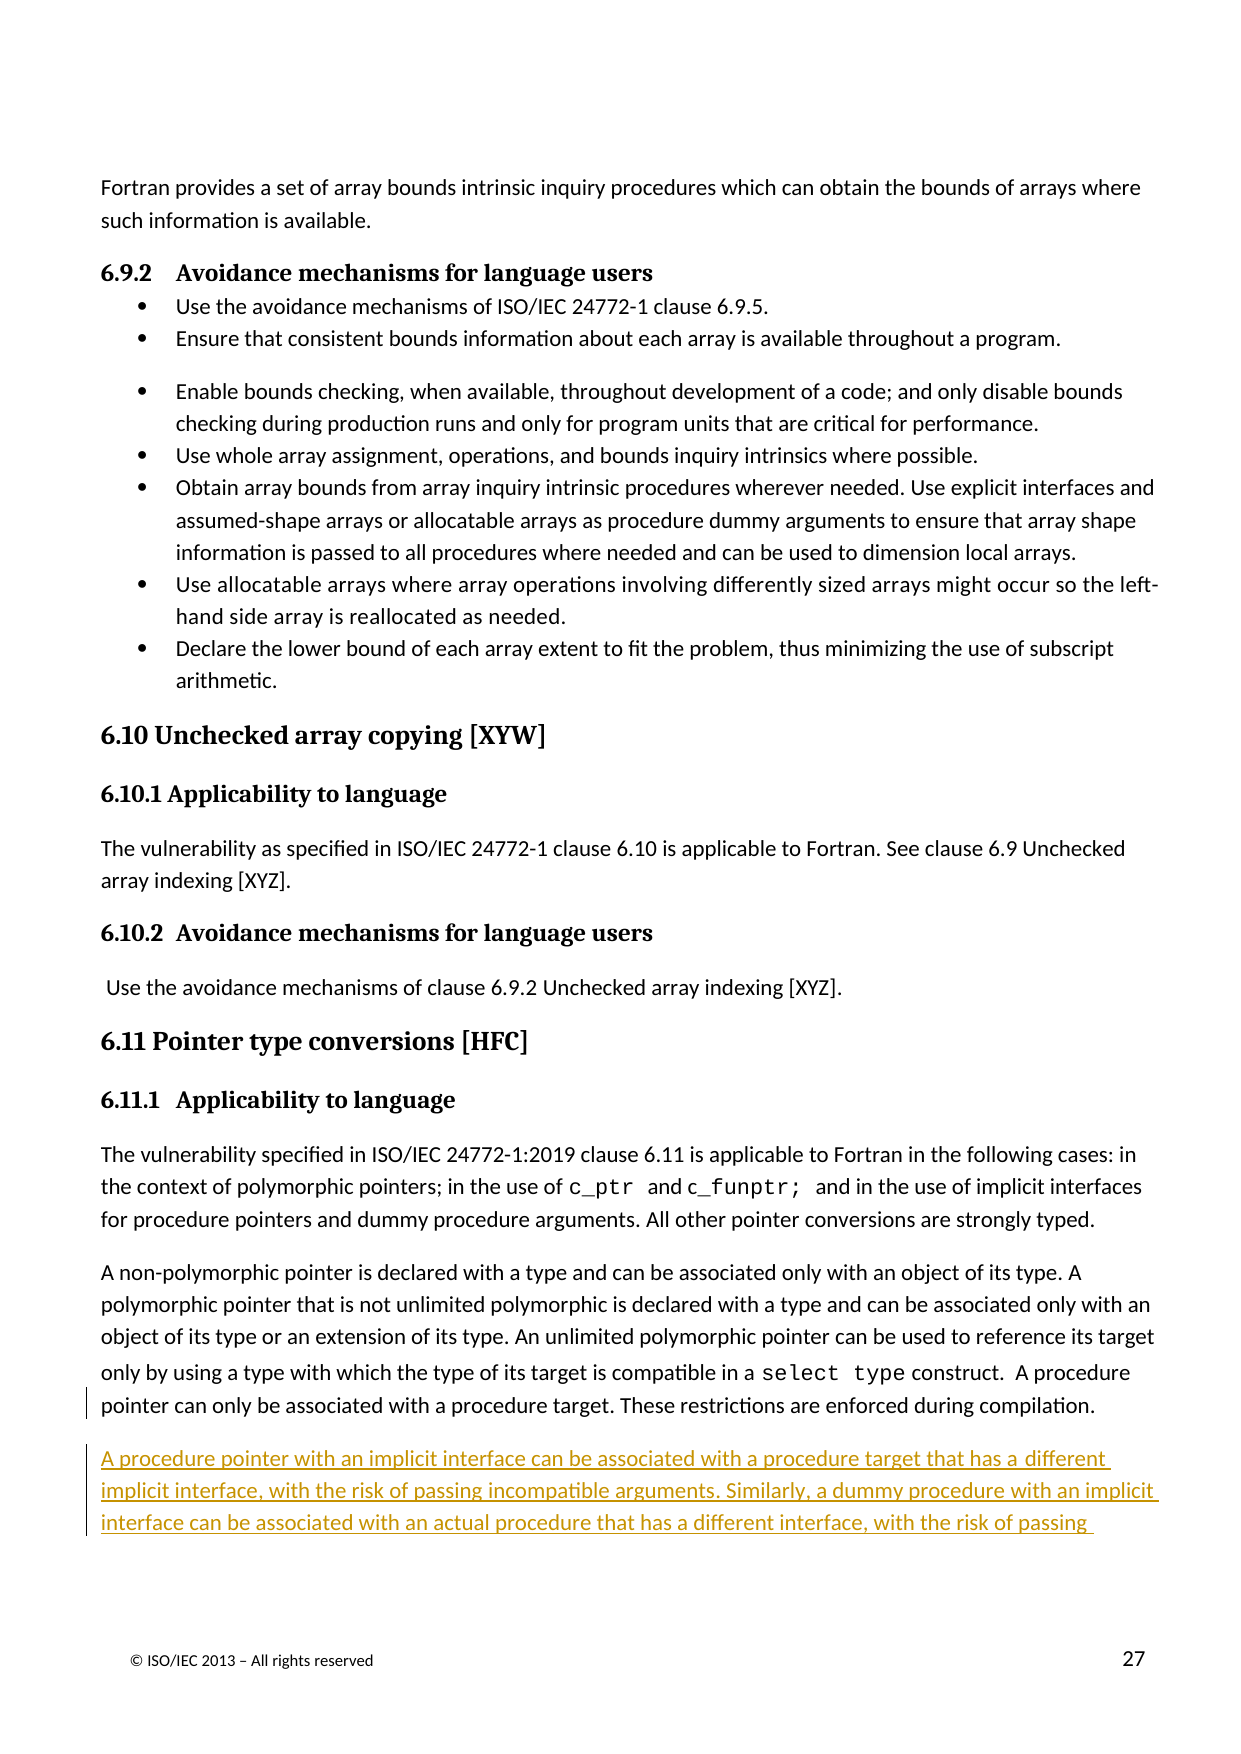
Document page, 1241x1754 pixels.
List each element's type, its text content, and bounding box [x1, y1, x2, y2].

list Avoidance mechanisms for language users [101, 919, 1164, 948]
list Use the avoidance mechanisms of ISO/IEC 24772-1 clause 6.9.5. [138, 292, 1164, 320]
list Declare the lower bound of each array extent to fit the problem, thus minimizing the use of subscript arithmetic. [138, 634, 1164, 695]
list Obtain array bounds from array inquiry intrinsic procedures wherever needed. Use explicit interfaces and assumed-shape arrays or allocatable arrays as procedure dummy arguments to ensure that array shape information is passed to all procedures where needed and can be used to dimension local arrays. [138, 473, 1164, 566]
text Fortran provides a set of array bounds intrinsic inquiry procedures which can obtain the bounds of arrays where such information is available. [101, 173, 1164, 234]
list Use whole array assignment, operations, and bounds inquiry intrinsics where possible. [138, 441, 1164, 469]
list Applicability to language [101, 1086, 1164, 1114]
text Use the avoidance mechanisms of clause 6.9.2 Unchecked array indexing [XYZ]. [101, 973, 1164, 1001]
subtitle 6.11 Pointer type conversions [HFC] [101, 1026, 1164, 1057]
subtitle 6.10 Unchecked array copying [XYW] [101, 720, 1164, 751]
text The vulnerability as specified in ISO/IEC 24772-1 clause 6.10 is applicable to Fortran. See clause 6.9 Unchecked array indexing [XYZ]. [101, 834, 1164, 894]
list Ensure that consistent bounds information about each array is available throughout a program. [138, 324, 1164, 352]
list Avoidance mechanisms for language users [101, 259, 1164, 287]
text 6.10.1 Applicability to language [101, 780, 1164, 808]
text A non-polymorphic pointer is declared with a type and can be associated only with an object of its type. A polymorphic pointer that is not unlimited polymorphic is declared with a type and can be associated only with an object of its type or an extension of its type. An unlimited polymorphic pointer can be used to reference its target only by using a type with which the type of its target is compatible in a select type construct. A procedure pointer can only be associated with a procedure target. These restrictions are enforced during compilation. [101, 1258, 1164, 1419]
list Use allocatable arrays where array operations involving differently sized arrays might occur so the left-hand side array is reallocated as needed. [138, 570, 1164, 630]
list Enable bounds checking, when available, throughout development of a code; and only disable bounds checking during production runs and only for program units that are critical for performance. [138, 377, 1164, 437]
text The vulnerability specified in ISO/IEC 24772-1:2019 clause 6.11 is applicable to Fortran in the following cases: in the context of polymorphic pointers; in the use of c_ptr and c_funptr; and in the use of implicit interfaces for procedure pointers and dummy procedure arguments. All other pointer conversions are strongly typed. [101, 1140, 1164, 1233]
